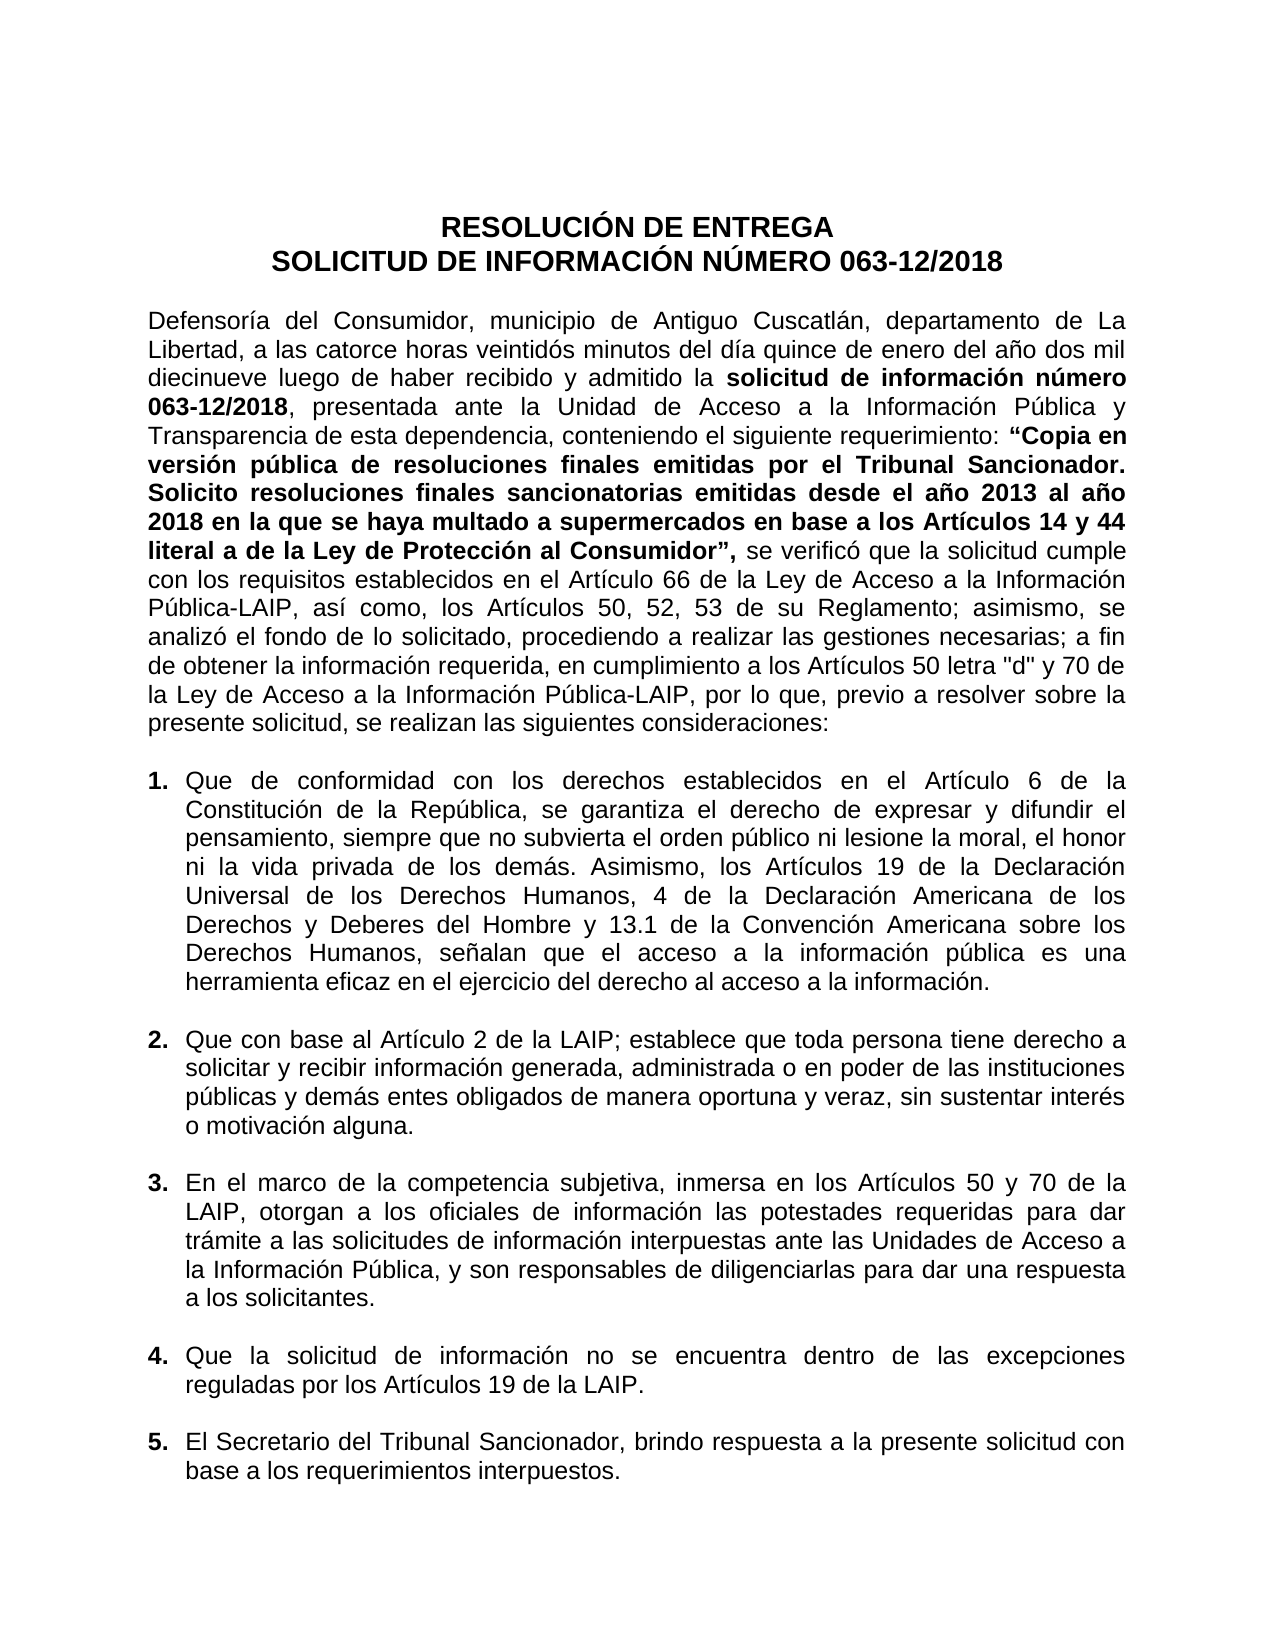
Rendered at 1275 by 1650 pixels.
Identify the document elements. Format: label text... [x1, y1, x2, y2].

list En el marco de la competencia subjetiva, inmersa en los Artículos 50 y 70 de la LAIP, otorgan a los oficiales de información las potestades requeridas para dar trámite a las solicitudes de información interpuestas ante las Unidades de Acceso a la Información Pública, y son responsables de diligenciarlas para dar una respuesta a los solicitantes. [148, 1168, 1127, 1312]
list El Secretario del Tribunal Sancionador, brindo respuesta a la presente solicitud con base a los requerimientos interpuestos. [148, 1427, 1127, 1484]
list Que la solicitud de información no se encuentra dentro de las excepciones reguladas por los Artículos 19 de la LAIP. [148, 1341, 1127, 1398]
text RESOLUCIÓN DE ENTREGA [148, 210, 1127, 243]
text SOLICITUD DE INFORMACIÓN NÚMERO 063-12/2018 [148, 243, 1127, 277]
text Defensoría del Consumidor, municipio de Antiguo Cuscatlán, departamento de La Libertad, a las catorce horas veintidós minutos del día quince de enero del año dos mil diecinueve luego de haber recibido y admitido la solicitud de información número 063-12/2018, presentada ante la Unidad de Acceso a la Información Pública y Transparencia de esta dependencia, conteniendo el siguiente requerimiento: “Copia en versión pública de resoluciones finales emitidas por el Tribunal Sancionador. Solicito resoluciones finales sancionatorias emitidas desde el año 2013 al año 2018 en la que se haya multado a supermercados en base a los Artículos 14 y 44 literal a de la Ley de Protección al Consumidor”, se verificó que la solicitud cumple con los requisitos establecidos en el Artículo 66 de la Ley de Acceso a la Información Pública-LAIP, así como, los Artículos 50, 52, 53 de su Reglamento; asimismo, se analizó el fondo de lo solicitado, procediendo a realizar las gestiones necesarias; a fin de obtener la información requerida, en cumplimiento a los Artículos 50 letra "d" y 70 de la Ley de Acceso a la Información Pública-LAIP, por lo que, previo a resolver sobre la presente solicitud, se realizan las siguientes consideraciones: [148, 306, 1127, 737]
list Que de conformidad con los derechos establecidos en el Artículo 6 de la Constitución de la República, se garantiza el derecho de expresar y difundir el pensamiento, siempre que no subvierta el orden público ni lesione la moral, el honor ni la vida privada de los demás. Asimismo, los Artículos 19 de la Declaración Universal de los Derechos Humanos, 4 de la Declaración Americana de los Derechos y Deberes del Hombre y 13.1 de la Convención Americana sobre los Derechos Humanos, señalan que el acceso a la información pública es una herramienta eficaz en el ejercicio del derecho al acceso a la información. [148, 766, 1127, 996]
list Que con base al Artículo 2 de la LAIP; establece que toda persona tiene derecho a solicitar y recibir información generada, administrada o en poder de las instituciones públicas y demás entes obligados de manera oportuna y veraz, sin sustentar interés o motivación alguna. [148, 1024, 1127, 1139]
